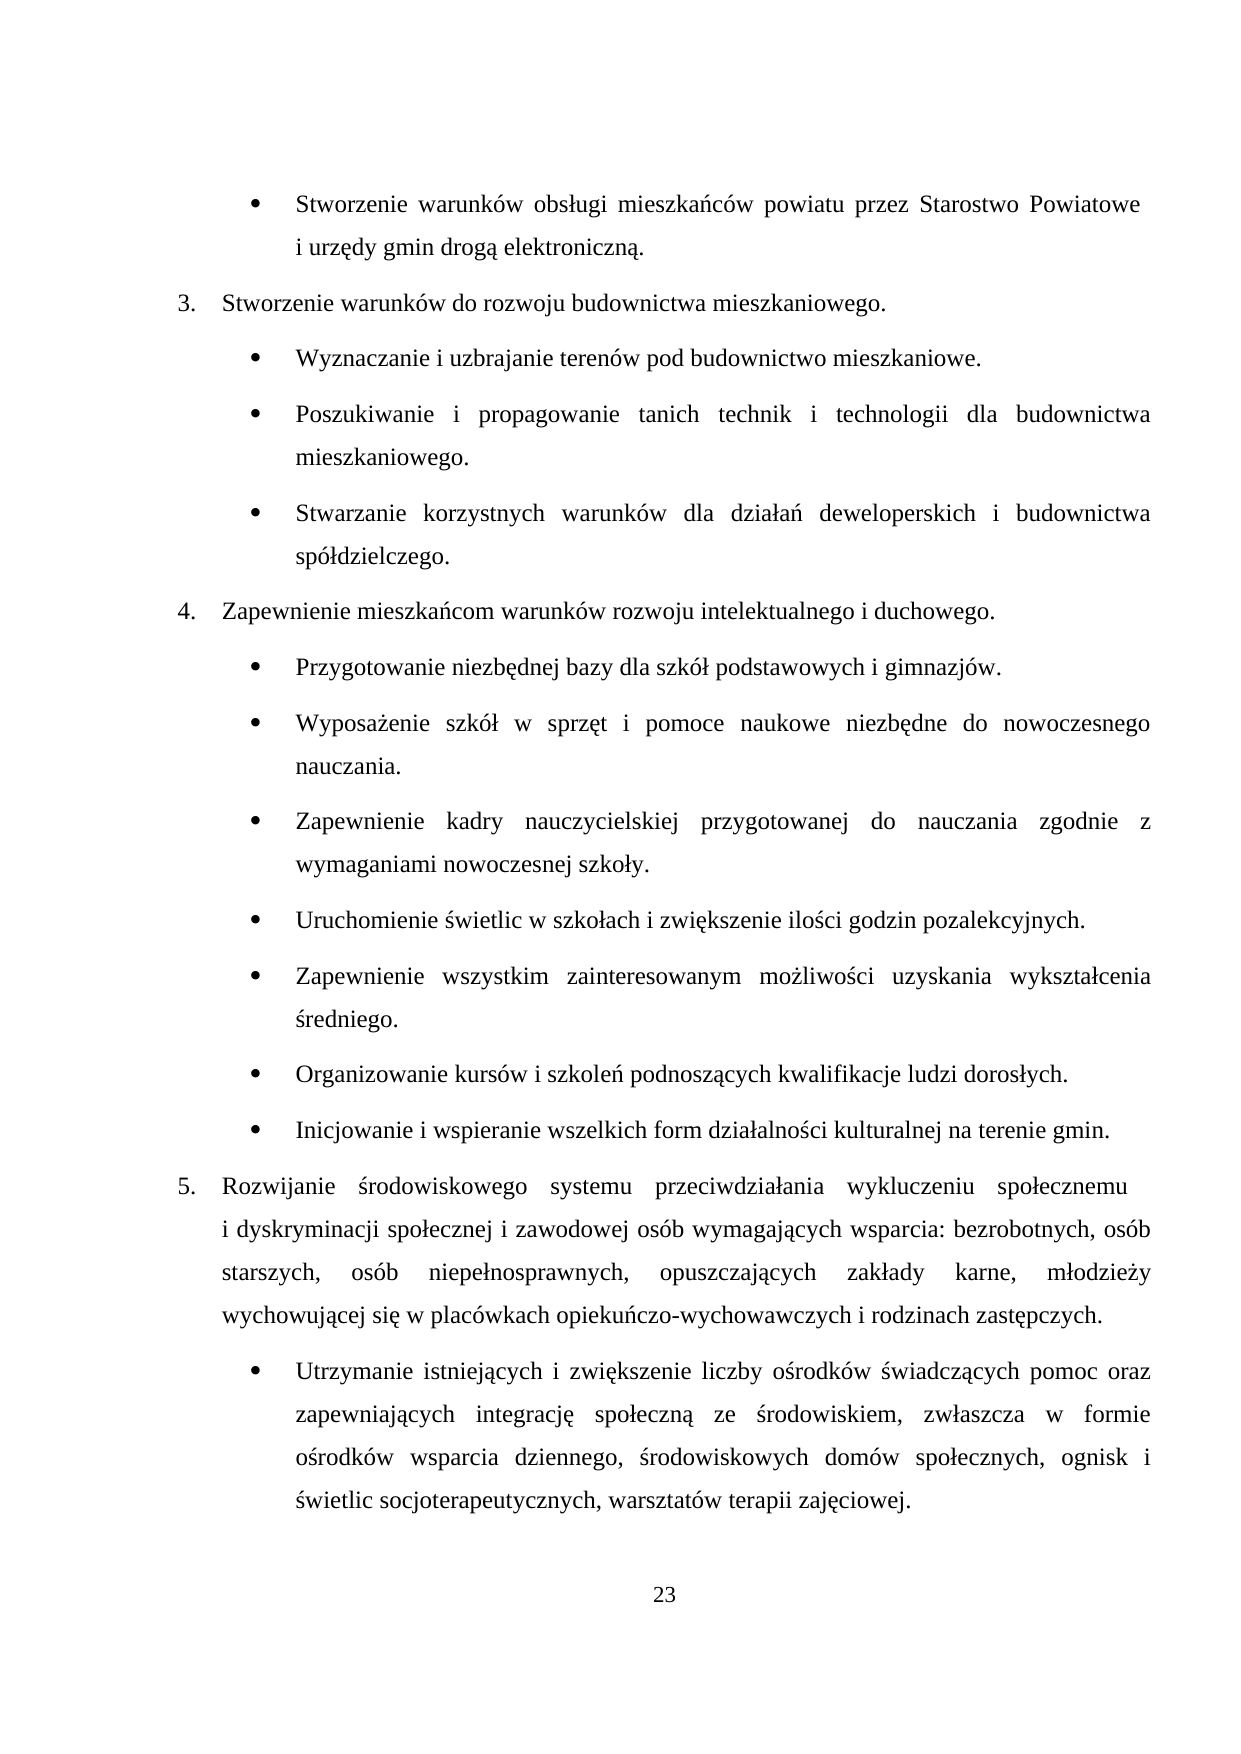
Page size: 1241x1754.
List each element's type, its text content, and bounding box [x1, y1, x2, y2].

list Organizowanie kursów i szkoleń podnoszących kwalifikacje ludzi dorosłych. [251, 1059, 1152, 1088]
list Wyposażenie szkół w sprzęt i pomoce naukowe niezbędne do nowoczesnego nauczania. [251, 708, 1152, 779]
list Wyznaczanie i uzbrajanie terenów pod budownictwo mieszkaniowe. [251, 343, 1152, 372]
list Zapewnienie mieszkańcom warunków rozwoju intelektualnego i duchowego. [177, 596, 1152, 625]
list Uruchomienie świetlic w szkołach i zwiększenie ilości godzin pozalekcyjnych. [251, 905, 1152, 934]
list Zapewnienie wszystkim zainteresowanym możliwości uzyskania wykształcenia średniego. [251, 961, 1152, 1033]
list Utrzymanie istniejących i zwiększenie liczby ośrodków świadczących pomoc oraz zapewniających integrację społeczną ze środowiskiem, zwłaszcza w formie ośrodków wsparcia dziennego, środowiskowych domów społecznych, ognisk i świetlic socjoterapeutycznych, warsztatów terapii zajęciowej. [251, 1356, 1152, 1514]
list Stwarzanie korzystnych warunków dla działań deweloperskich i budownictwa spółdzielczego. [251, 498, 1152, 569]
list Rozwijanie środowiskowego systemu przeciwdziałania wykluczeniu społecznemu i dyskryminacji społecznej i zawodowej osób wymagających wsparcia: bezrobotnych, osób starszych, osób niepełnosprawnych, opuszczających zakłady karne, młodzieży wychowującej się w placówkach opiekuńczo-wychowawczych i rodzinach zastępczych. [177, 1171, 1152, 1329]
list Poszukiwanie i propagowanie tanich technik i technologii dla budownictwa mieszkaniowego. [251, 399, 1152, 471]
list Zapewnienie kadry nauczycielskiej przygotowanej do nauczania zgodnie z wymaganiami nowoczesnej szkoły. [251, 806, 1152, 878]
list Stworzenie warunków obsługi mieszkańców powiatu przez Starostwo Powiatowe i urzędy gmin drogą elektroniczną. [251, 189, 1152, 261]
list Przygotowanie niezbędnej bazy dla szkół podstawowych i gimnazjów. [251, 652, 1152, 681]
list Stworzenie warunków do rozwoju budownictwa mieszkaniowego. [177, 288, 1152, 316]
list Inicjowanie i wspieranie wszelkich form działalności kulturalnej na terenie gmin. [251, 1115, 1152, 1144]
